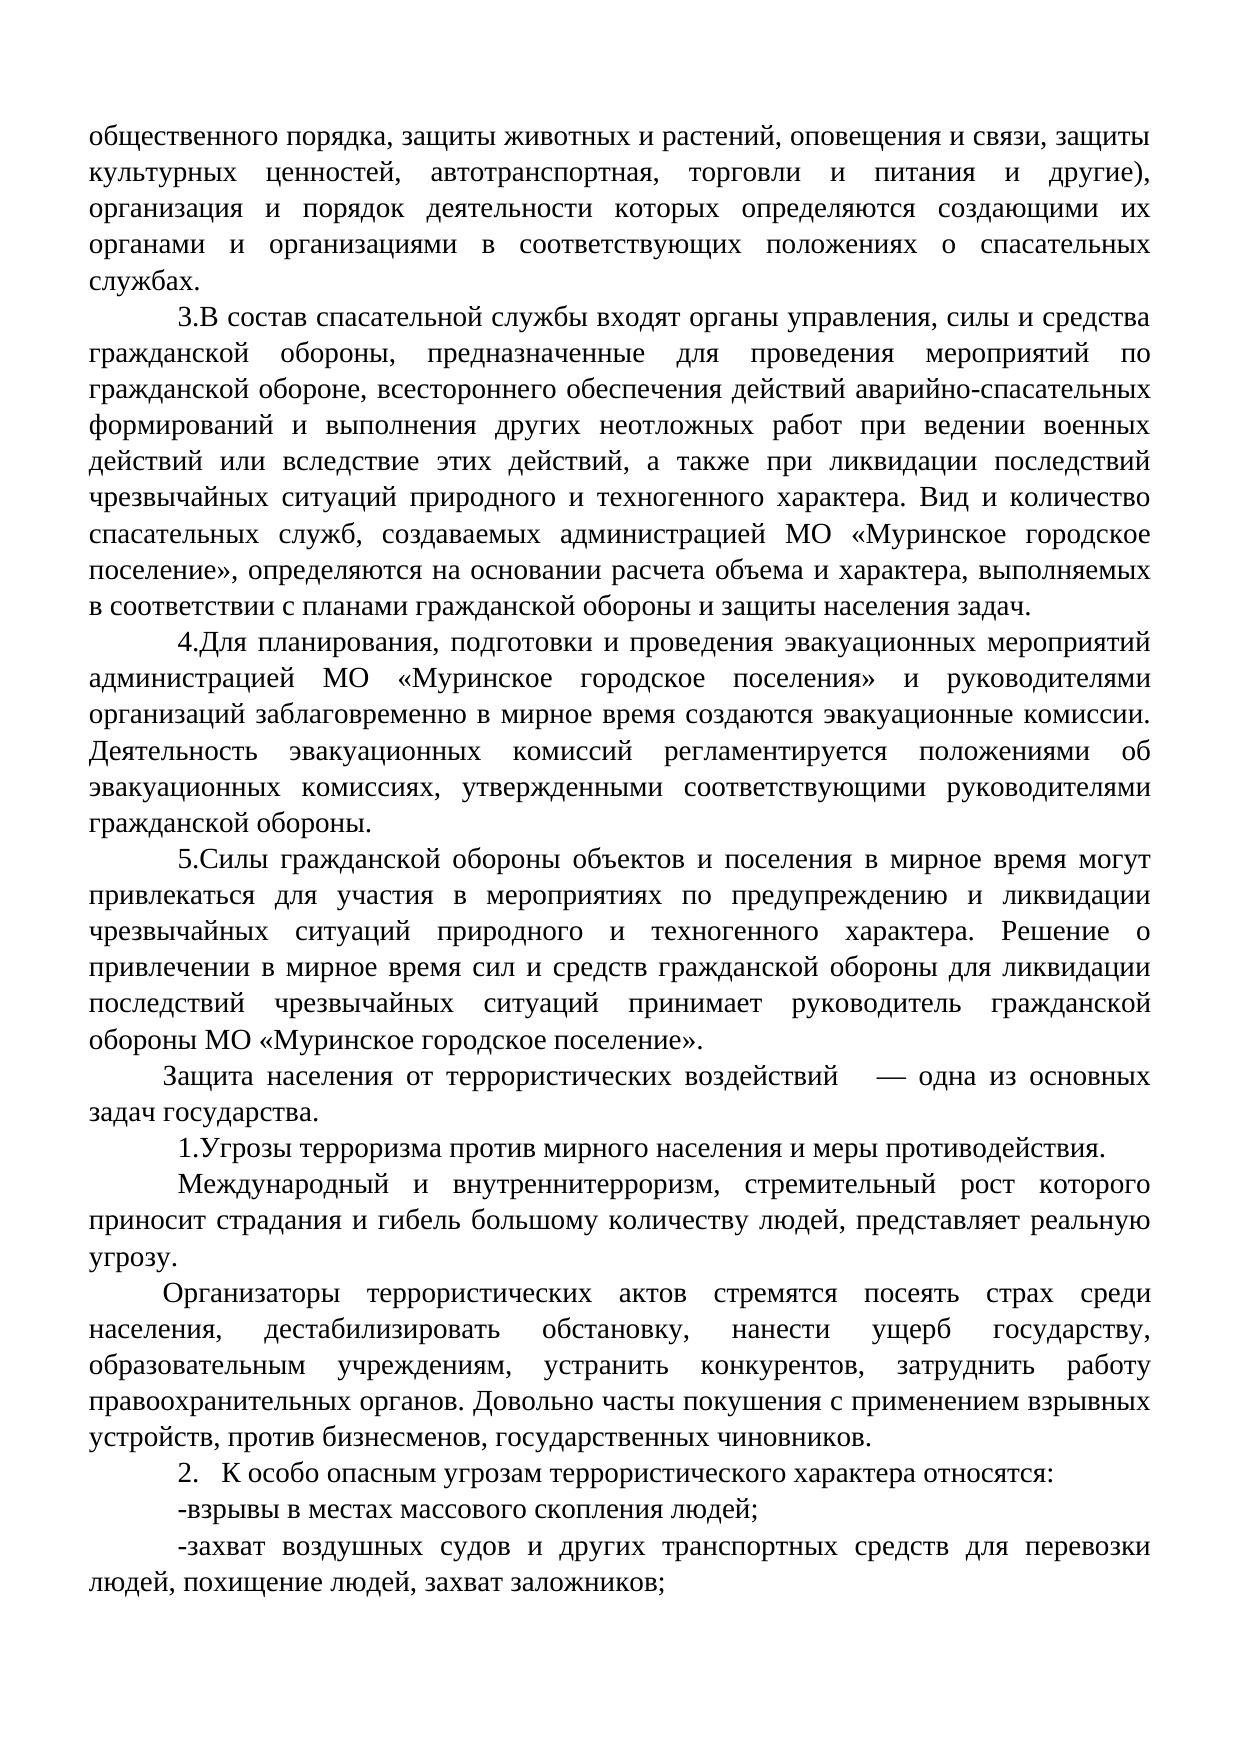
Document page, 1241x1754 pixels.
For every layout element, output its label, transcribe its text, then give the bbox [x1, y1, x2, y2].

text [89, 118, 1152, 296]
text 4.Для планирования, подготовки и проведения эвакуационных мероприятий администрацией МО «Муринское городское поселения» и руководителями организаций заблаговременно в мирное время создаются эвакуационные комиссии. Деятельность эвакуационных комиссий регламентируется положениями об эвакуационных комиссиях, утвержденными соответствующими руководителями гражданской обороны. [89, 624, 1152, 838]
text 3.В состав спасательной службы входят органы управления, силы и средства гражданской обороны, предназначенные для проведения мероприятий по гражданской обороне, всестороннего обеспечения действий аварийно-спасательных формирований и выполнения других неотложных работ при ведении военных действий или вследствие этих действий, а также при ликвидации последствий чрезвычайных ситуаций природного и техногенного характера. Вид и количество спасательных служб, создаваемых администрацией МО «Муринское городское поселение», определяются на основании расчета объема и характера, выполняемых в соответствии с планами гражданской обороны и защиты населения задач. [89, 299, 1152, 622]
text -захват воздушных судов и других транспортных средств для перевозки людей, похищение людей, захват заложников; [89, 1528, 1152, 1597]
text Защита населения от террористических воздействий — одна из основных задач государства. [89, 1058, 1152, 1128]
text -взрывы в местах массового скопления людей; [89, 1492, 1152, 1525]
text 1.Угрозы терроризма против мирного населения и меры противодействия. [89, 1130, 1152, 1164]
text 2. К особо опасным угрозам террористического характера относятся: [89, 1456, 1152, 1489]
text Международный и внутреннитерроризм, стремительный рост которого приносит страдания и гибель большому количеству людей, представляет реальную угрозу. [89, 1166, 1152, 1272]
text 5.Силы гражданской обороны объектов и поселения в мирное время могут привлекаться для участия в мероприятиях по предупреждению и ликвидации чрезвычайных ситуаций природного и техногенного характера. Решение о привлечении в мирное время сил и средств гражданской обороны для ликвидации последствий чрезвычайных ситуаций принимает руководитель гражданской обороны МО «Муринское городское поселение». [89, 841, 1152, 1055]
text Организаторы террористических актов стремятся посеять страх среди населения, дестабилизировать обстановку, нанести ущерб государству, образовательным учреждениям, устранить конкурентов, затруднить работу правоохранительных органов. Довольно часты покушения с применением взрывных устройств, против бизнесменов, государственных чиновников. [89, 1275, 1152, 1453]
